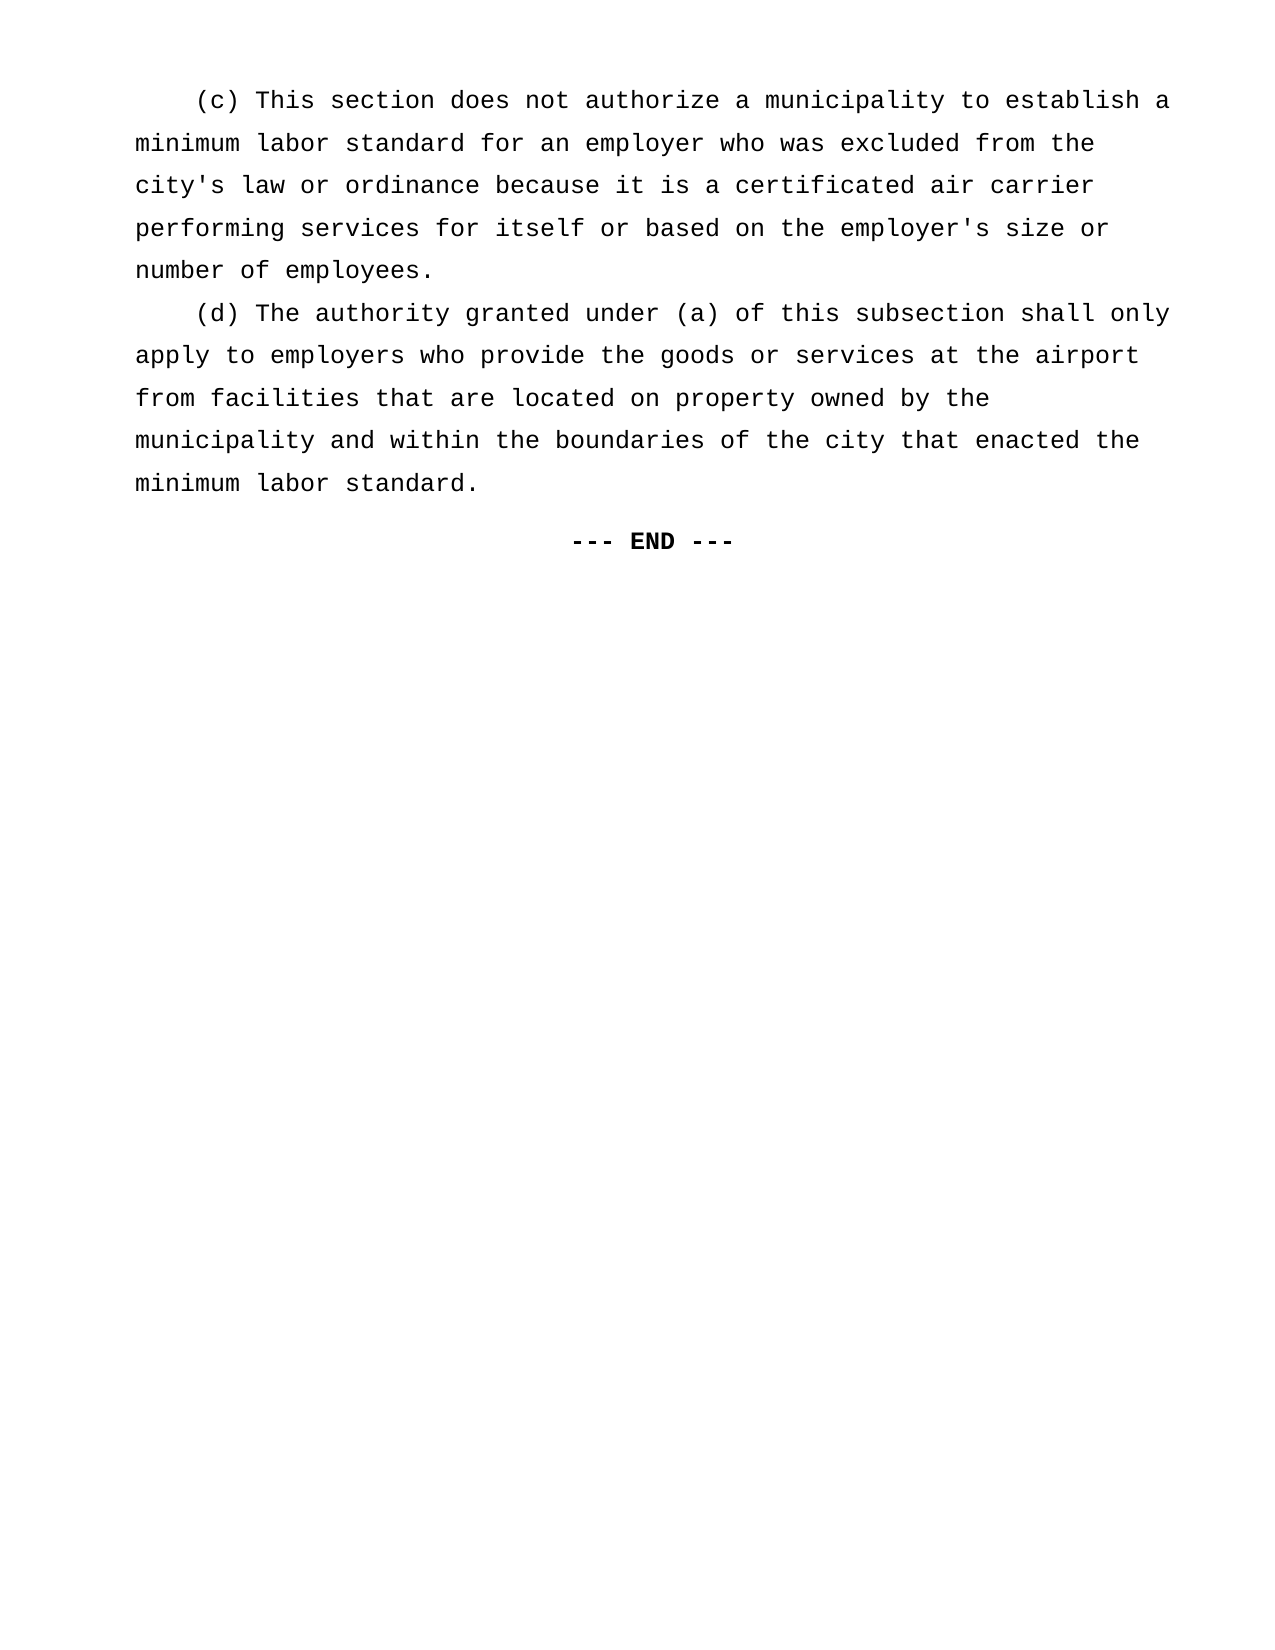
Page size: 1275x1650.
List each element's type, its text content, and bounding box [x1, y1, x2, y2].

text (c) This section does not authorize a municipality to establish a minimum labor standard for an employer who was excluded from the city's law or ordinance because it is a certificated air carrier performing services for itself or based on the employer's size or number of employees. [135, 75, 1170, 287]
text --- END --- [135, 528, 1170, 557]
text (d) The authority granted under (a) of this subsection shall only apply to employers who provide the goods or services at the airport from facilities that are located on property owned by the municipality and within the boundaries of the city that enacted the minimum labor standard. [135, 287, 1170, 500]
